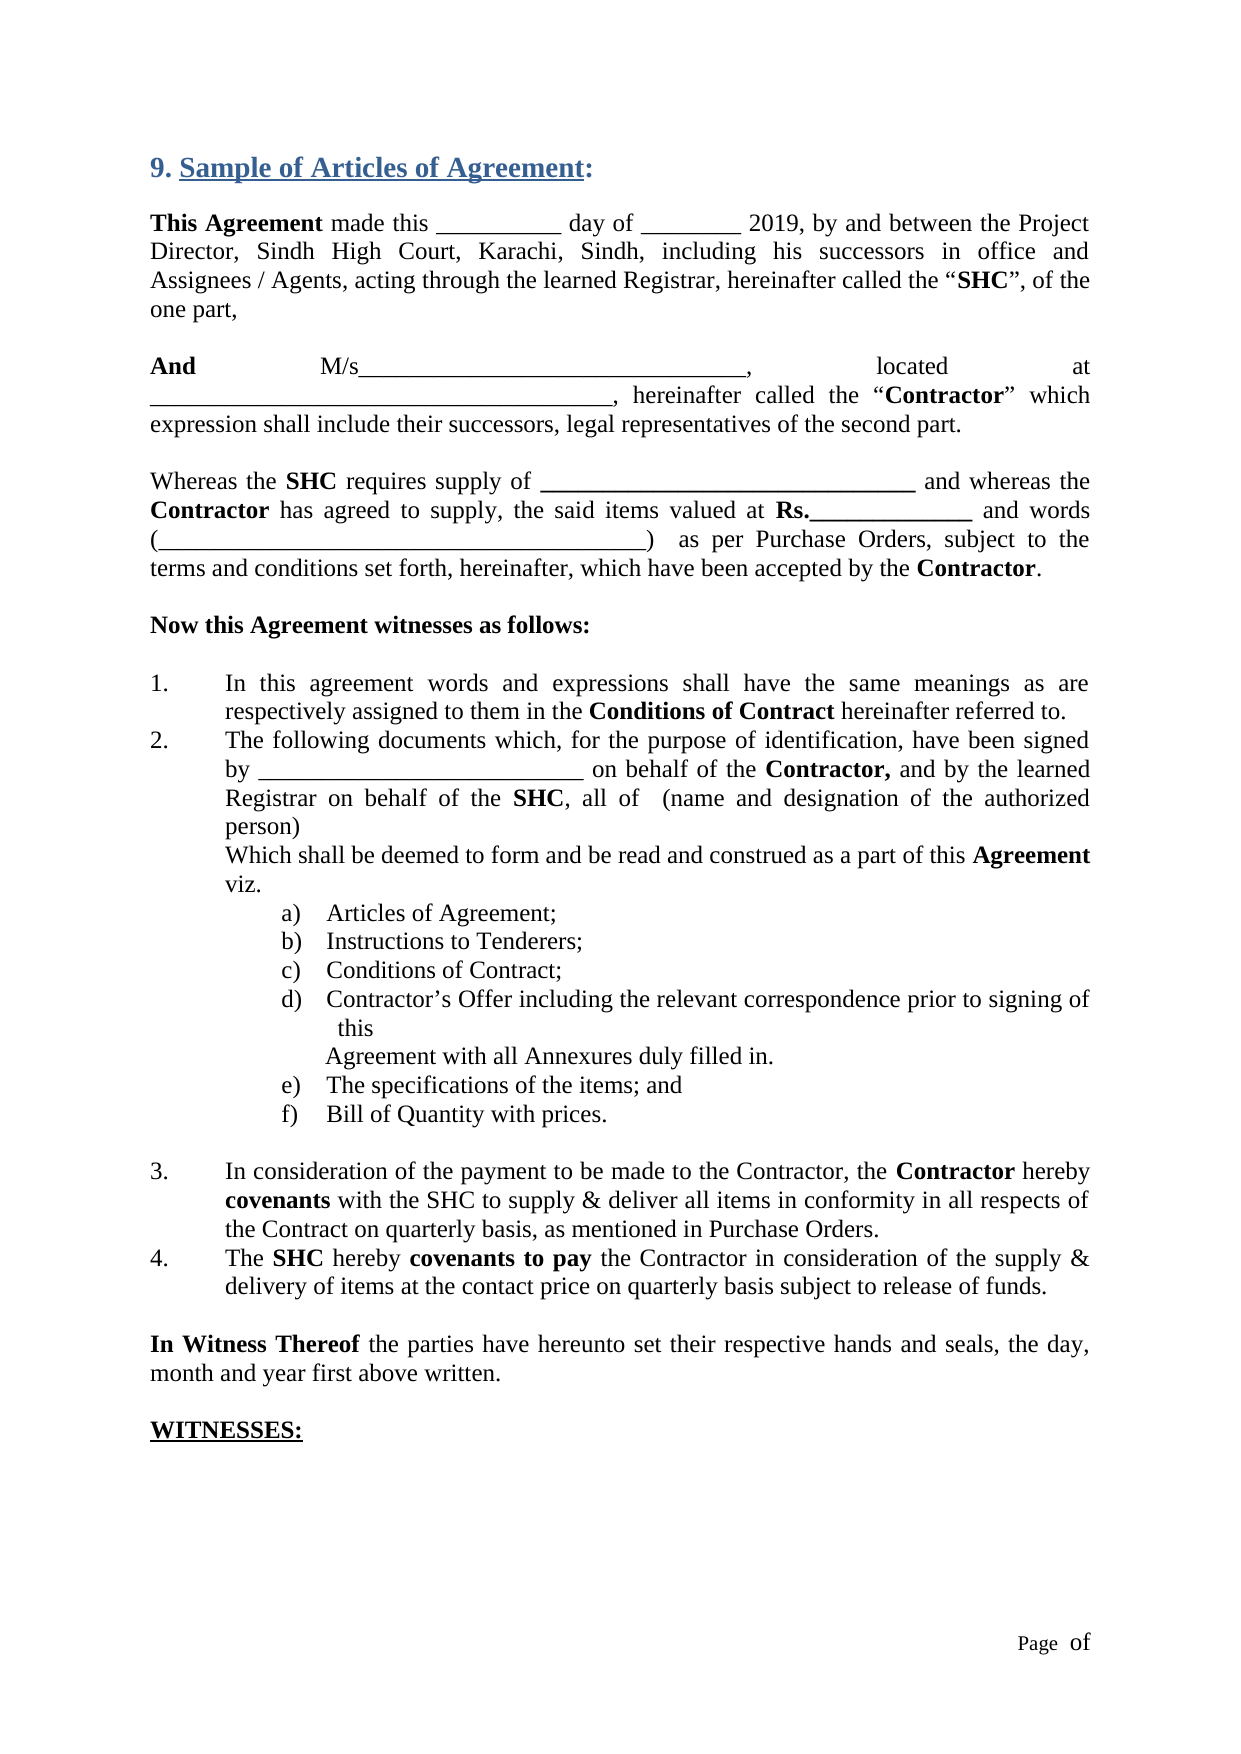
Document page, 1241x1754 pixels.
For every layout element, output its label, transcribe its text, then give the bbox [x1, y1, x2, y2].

text WITNESSES: [150, 1415, 1090, 1444]
text In Witness Thereof the parties have hereunto set their respective hands and seals, the day, month and year first above written. [150, 1329, 1090, 1386]
list In consideration of the payment to be made to the Contractor, the Contractor hereby covenants with the SHC to supply & deliver all items in conformity in all respects of the Contract on quarterly basis, as mentioned in Purchase Orders. [150, 1156, 1090, 1243]
list The following documents which, for the purpose of identification, have been signed by __________________________ on behalf of the Contractor, and by the learned Registrar on behalf of the SHC, all of (name and designation of the authorized person) [150, 725, 1090, 840]
text Which shall be deemed to form and be read and construed as a part of this Agreement viz. [225, 840, 1090, 898]
text And M/s_______________________________, located at _____________________________________, hereinafter called the “Contractor” which expression shall include their successors, legal representatives of the second part. [150, 351, 1090, 438]
list The specifications of the items; and [281, 1070, 1090, 1099]
text Whereas the SHC requires supply of ______________________________ and whereas the Contractor has agreed to supply, the said items valued at Rs._____________ and words (_______________________________________) as per Purchase Orders, subject to the terms and conditions set forth, hereinafter, which have been accepted by the Contractor. [150, 466, 1090, 581]
list Articles of Agreement; [281, 898, 1090, 926]
list Contractor’s Offer including the relevant correspondence prior to signing of this [281, 984, 1090, 1041]
list In this agreement words and expressions shall have the same meanings as are respectively assigned to them in the Conditions of Contract hereinafter referred to. [150, 668, 1090, 725]
text Now this Agreement witnesses as follows: [150, 610, 1090, 639]
text This Agreement made this __________ day of ________ 2019, by and between the Project Director, Sindh High Court, Karachi, Sindh, including his successors in office and Assignees / Agents, acting through the learned Registrar, hereinafter called the “SHC”, of the one part, [150, 208, 1090, 323]
list The SHC hereby covenants to pay the Contractor in consideration of the supply & delivery of items at the contact price on quarterly basis subject to release of funds. [150, 1243, 1090, 1300]
list Instructions to Tenderers; [281, 926, 1090, 955]
subtitle 9. Sample of Articles of Agreement: [150, 150, 1090, 183]
list Conditions of Contract; [281, 955, 1090, 984]
text Agreement with all Annexures duly filled in. [281, 1041, 1090, 1070]
list Bill of Quantity with prices. [281, 1099, 1090, 1128]
